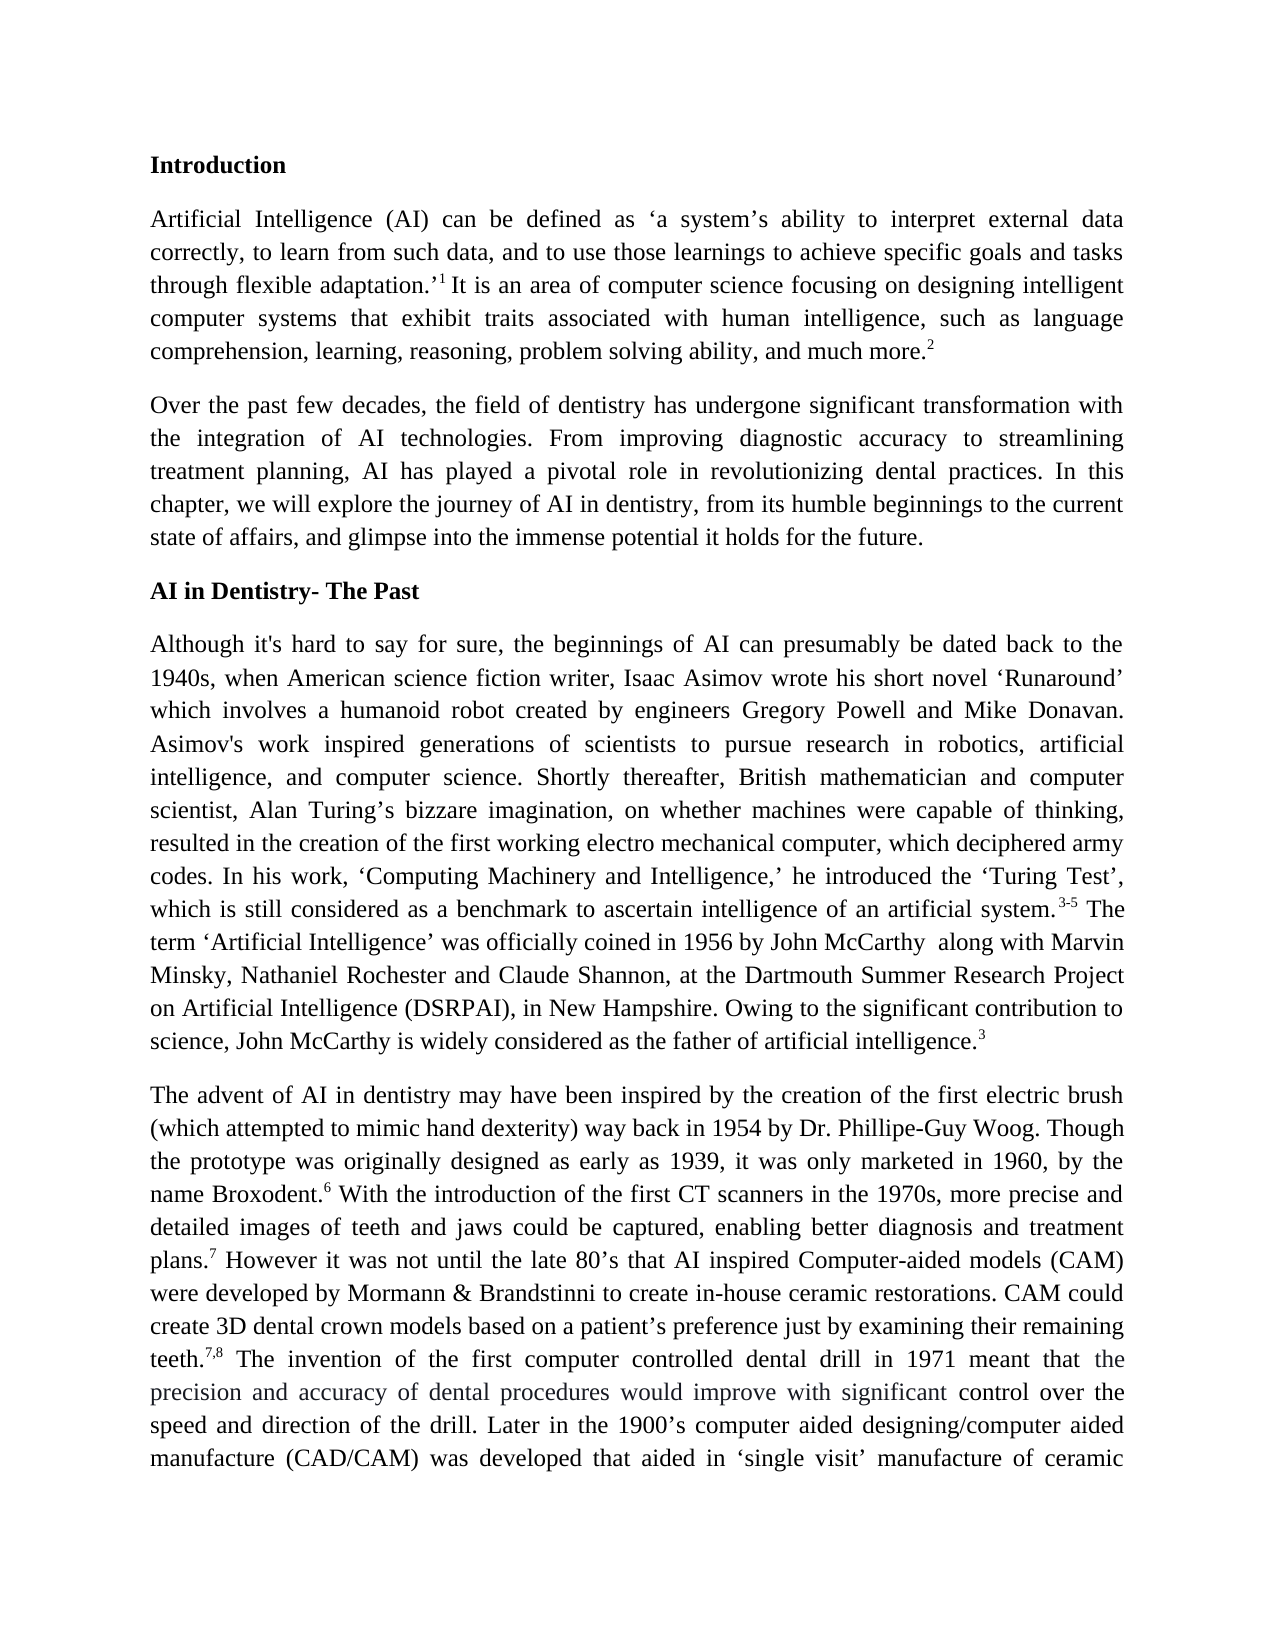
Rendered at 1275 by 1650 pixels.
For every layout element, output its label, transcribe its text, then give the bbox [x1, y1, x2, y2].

text Artificial Intelligence (AI) can be defined as ‘a system’s ability to interpret external data correctly, to learn from such data, and to use those learnings to achieve specific goals and tasks through flexible adaptation.’1 It is an area of computer science focusing on designing intelligent computer systems that exhibit traits associated with human intelligence, such as language comprehension, learning, reasoning, problem solving ability, and much more.2 [150, 204, 1125, 365]
text AI in Dentistry- The Past [150, 576, 1125, 604]
text Over the past few decades, the field of dentistry has undergone significant transformation with the integration of AI technologies. From improving diagnostic accuracy to streamlining treatment planning, AI has played a pivotal role in revolutionizing dental practices. In this chapter, we will explore the journey of AI in dentistry, from its humble beginnings to the current state of affairs, and glimpse into the immense potential it holds for the future. [150, 390, 1125, 551]
text Introduction [150, 150, 1125, 179]
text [150, 1080, 1125, 1472]
text Although it's hard to say for sure, the beginnings of AI can presumably be dated back to the 1940s, when American science fiction writer, Isaac Asimov wrote his short novel ‘Runaround’ which involves a humanoid robot created by engineers Gregory Powell and Mike Donavan. Asimov's work inspired generations of scientists to pursue research in robotics, artificial intelligence, and computer science. Shortly thereafter, British mathematician and computer scientist, Alan Turing’s bizzare imagination, on whether machines were capable of thinking, resulted in the creation of the first working electro mechanical computer, which deciphered army codes. In his work, ‘Computing Machinery and Intelligence,’ he introduced the ‘Turing Test’, which is still considered as a benchmark to ascertain intelligence of an artificial system.3-5 The term ‘Artificial Intelligence’ was officially coined in 1956 by John McCarthy along with Marvin Minsky, Nathaniel Rochester and Claude Shannon, at the Dartmouth Summer Research Project on Artificial Intelligence (DSRPAI), in New Hampshire. Owing to the significant contribution to science, John McCarthy is widely considered as the father of artificial intelligence.3 [150, 629, 1125, 1054]
